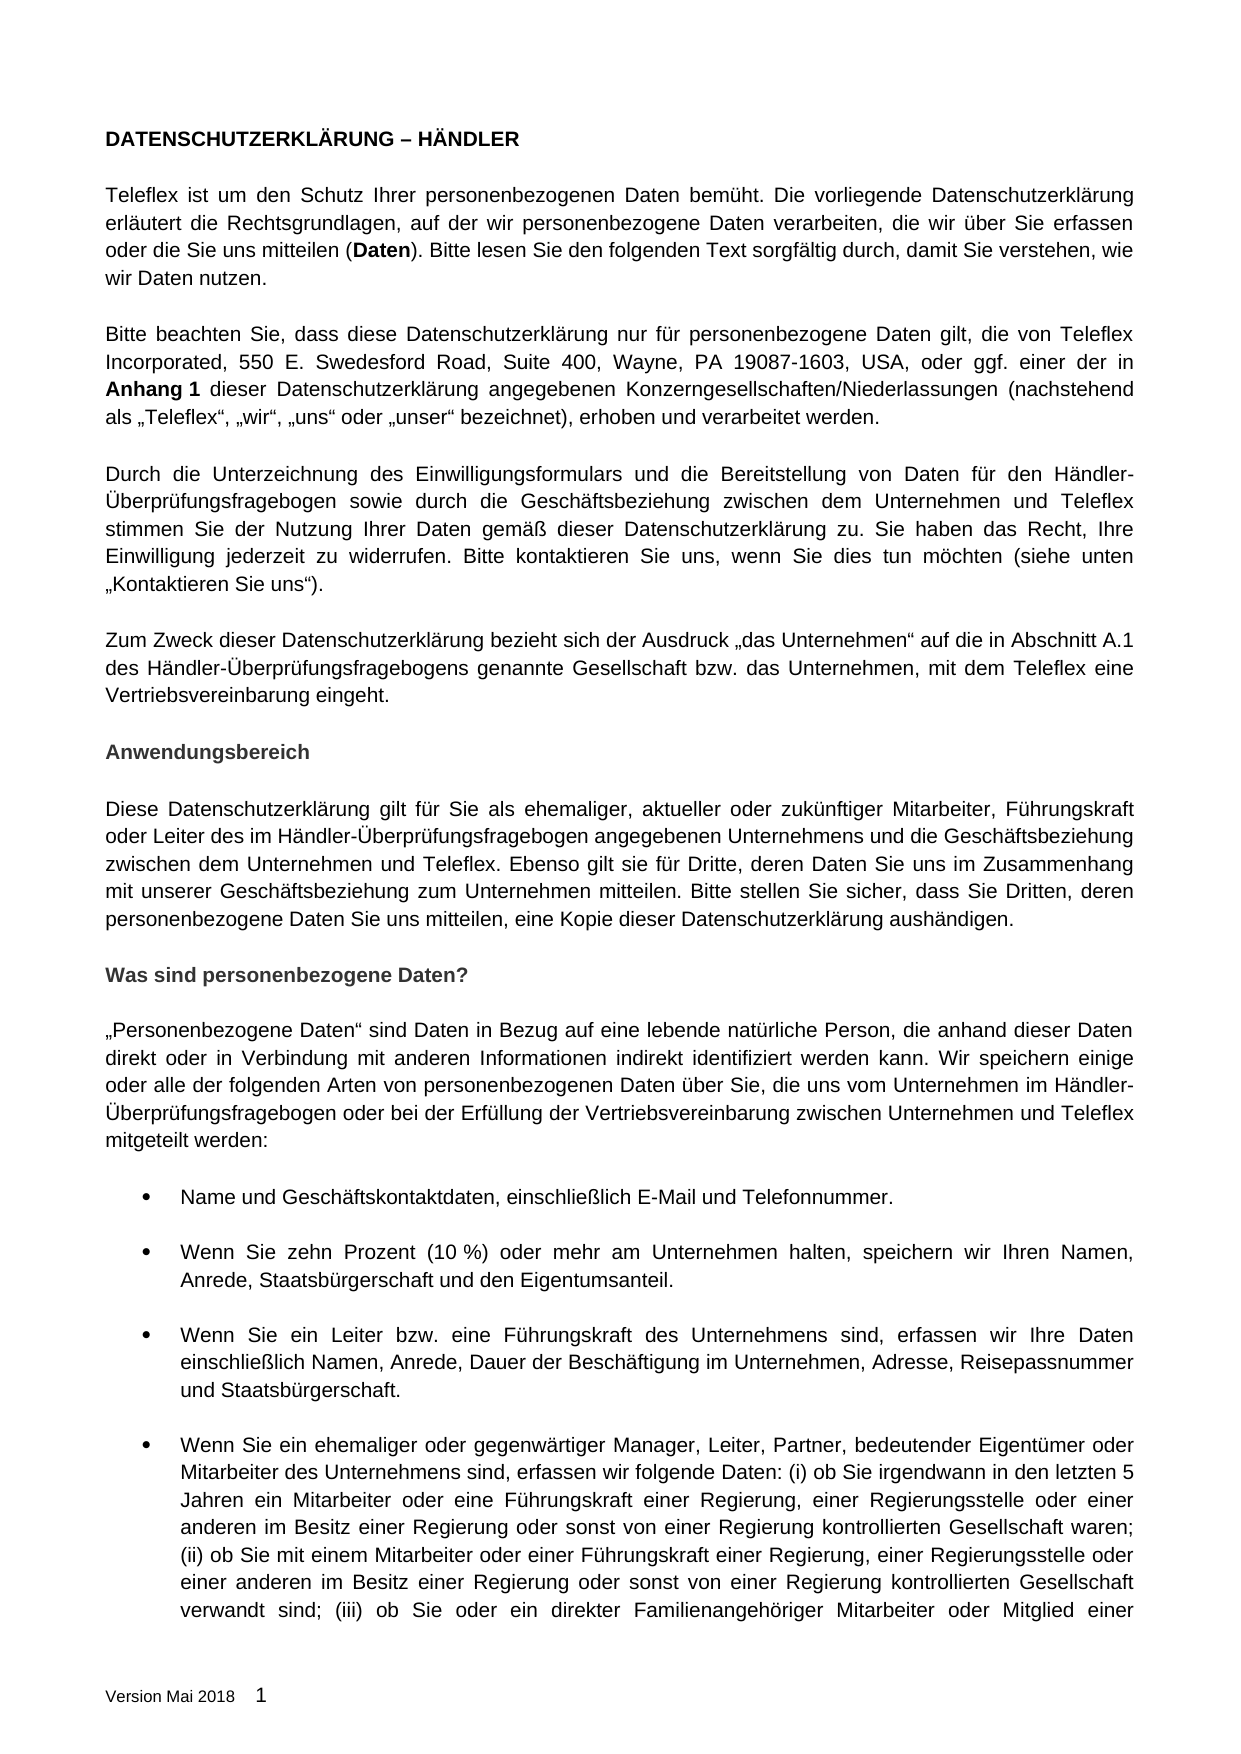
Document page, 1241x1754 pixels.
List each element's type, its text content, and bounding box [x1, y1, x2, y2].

text Durch die Unterzeichnung des Einwilligungsformulars und die Bereitstellung von Daten für den Händler-Überprüfungsfragebogen sowie durch die Geschäftsbeziehung zwischen dem Unternehmen und Teleflex stimmen Sie der Nutzung Ihrer Daten gemäß dieser Datenschutzerklärung zu. Sie haben das Recht, Ihre Einwilligung jederzeit zu widerrufen. Bitte kontaktieren Sie uns, wenn Sie dies tun möchten (siehe unten „Kontaktieren Sie uns“). [105, 461, 1135, 595]
list Wenn Sie ein Leiter bzw. eine Führungskraft des Unternehmens sind, erfassen wir Ihre Daten einschließlich Namen, Anrede, Dauer der Beschäftigung im Unternehmen, Adresse, Reisepassnummer und Staatsbürgerschaft. [143, 1322, 1135, 1401]
text Bitte beachten Sie, dass diese Datenschutzerklärung nur für personenbezogene Daten gilt, die von Teleflex Incorporated, 550 E. Swedesford Road, Suite 400, Wayne, PA 19087-1603, USA, oder ggf. einer der in Anhang 1 dieser Datenschutzerklärung angegebenen Konzerngesellschaften/Niederlassungen (nachstehend als „Teleflex“, „wir“, „uns“ oder „unser“ bezeichnet), erhoben und verarbeitet werden. [105, 322, 1135, 429]
list Wenn Sie zehn Prozent (10 %) oder mehr am Unternehmen halten, speichern wir Ihren Namen, Anrede, Staatsbürgerschaft und den Eigentumsanteil. [143, 1240, 1135, 1291]
text DATENSCHUTZERKLÄRUNG – HÄNDLER [105, 126, 1135, 150]
text Zum Zweck dieser Datenschutzerklärung bezieht sich der Ausdruck „das Unternehmen“ auf die in Abschnitt A.1 des Händler-Überprüfungsfragebogens genannte Gesellschaft bzw. das Unternehmen, mit dem Teleflex eine Vertriebsvereinbarung eingeht. [105, 628, 1135, 707]
text „Personenbezogene Daten“ sind Daten in Bezug auf eine lebende natürliche Person, die anhand dieser Daten direkt oder in Verbindung mit anderen Informationen indirekt identifiziert werden kann. Wir speichern einige oder alle der folgenden Arten von personenbezogenen Daten über Sie, die uns vom Unternehmen im Händler-Überprüfungsfragebogen oder bei der Erfüllung der Vertriebsvereinbarung zwischen Unternehmen und Teleflex mitgeteilt werden: [105, 1018, 1135, 1152]
text Teleflex ist um den Schutz Ihrer personenbezogenen Daten bemüht. Die vorliegende Datenschutzerklärung erläutert die Rechtsgrundlagen, auf der wir personenbezogene Daten verarbeiten, die wir über Sie erfassen oder die Sie uns mitteilen (Daten). Bitte lesen Sie den folgenden Text sorgfältig durch, damit Sie verstehen, wie wir Daten nutzen. [105, 183, 1135, 289]
list Name und Geschäftskontaktdaten, einschließlich E-Mail und Telefonnummer. [143, 1185, 1135, 1209]
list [143, 1432, 1135, 1622]
text Diese Datenschutzerklärung gilt für Sie als ehemaliger, aktueller oder zukünftiger Mitarbeiter, Führungskraft oder Leiter des im Händler-Überprüfungsfragebogen angegebenen Unternehmens und die Geschäftsbeziehung zwischen dem Unternehmen und Teleflex. Ebenso gilt sie für Dritte, deren Daten Sie uns im Zusammenhang mit unserer Geschäftsbeziehung zum Unternehmen mitteilen. Bitte stellen Sie sicher, dass Sie Dritten, deren personenbezogene Daten Sie uns mitteilen, eine Kopie dieser Datenschutzerklärung aushändigen. [105, 796, 1135, 930]
text Was sind personenbezogene Daten? [105, 963, 1135, 987]
text Anwendungsbereich [105, 740, 1135, 764]
